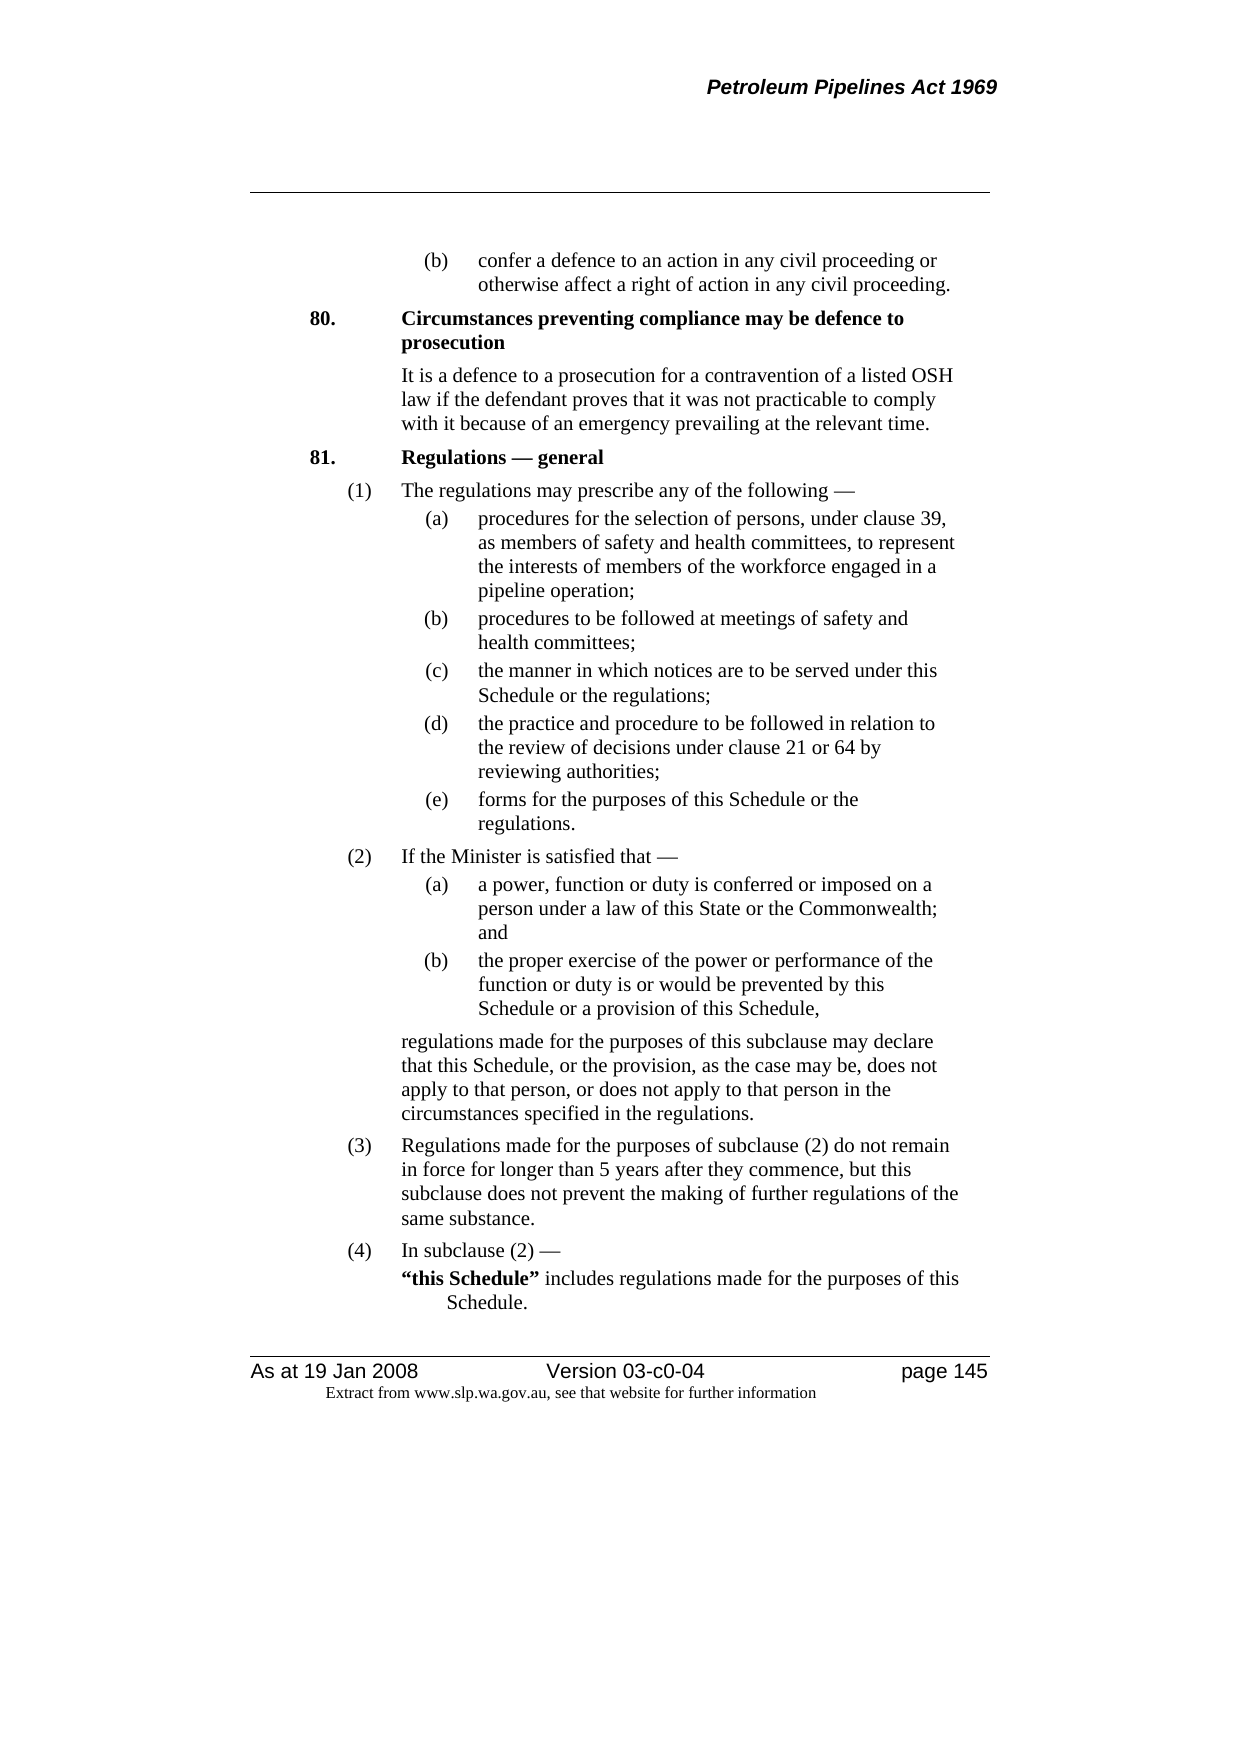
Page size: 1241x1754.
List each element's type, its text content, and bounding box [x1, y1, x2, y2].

text (1) The regulations may prescribe any of the following — [312, 477, 960, 502]
text (3) Regulations made for the purposes of subclause (2) do not remain in force for longer than 5 years after they commence, but this subclause does not prevent the making of further regulations of the same substance. [312, 1133, 960, 1229]
text (b) procedures to be followed at meetings of safety and health committees; [389, 606, 960, 654]
subtitle 81. Regulations — general [309, 445, 960, 469]
text It is a defence to a prosecution for a contravention of a listed OSH law if the defendant proves that it was not practicable to comply with it because of an emergency prevailing at the relevant time. [312, 362, 960, 435]
text (b) confer a defence to an action in any civil proceeding or otherwise affect a right of action in any civil proceeding. [389, 247, 960, 296]
text (b) the proper exercise of the power or performance of the function or duty is or would be prevented by this Schedule or a provision of this Schedule, [389, 948, 960, 1020]
text (2) If the Minister is satisfied that — [312, 843, 960, 868]
text (4) In subclause (2) — [312, 1238, 960, 1262]
text (e) forms for the purposes of this Schedule or the regulations. [389, 787, 960, 835]
text regulations made for the purposes of this subclause may declare that this Schedule, or the provision, as the case may be, does not apply to that person, or does not apply to that person in the circumstances specified in the regulations. [312, 1029, 960, 1125]
subtitle 80. Circumstances preventing compliance may be defence to prosecution [309, 306, 960, 354]
text (d) the practice and procedure to be followed in relation to the review of decisions under clause 21 or 64 by reviewing authorities; [389, 711, 960, 783]
text (a) procedures for the selection of persons, under clause 39, as members of safety and health committees, to represent the interests of members of the workforce engaged in a pipeline operation; [389, 506, 960, 602]
text (c) the manner in which notices are to be served under this Schedule or the regulations; [389, 658, 960, 707]
text (a) a power, function or duty is conferred or imposed on a person under a law of this State or the Commonwealth; and [389, 872, 960, 944]
text “this Schedule” includes regulations made for the purposes of this Schedule. [368, 1266, 960, 1314]
